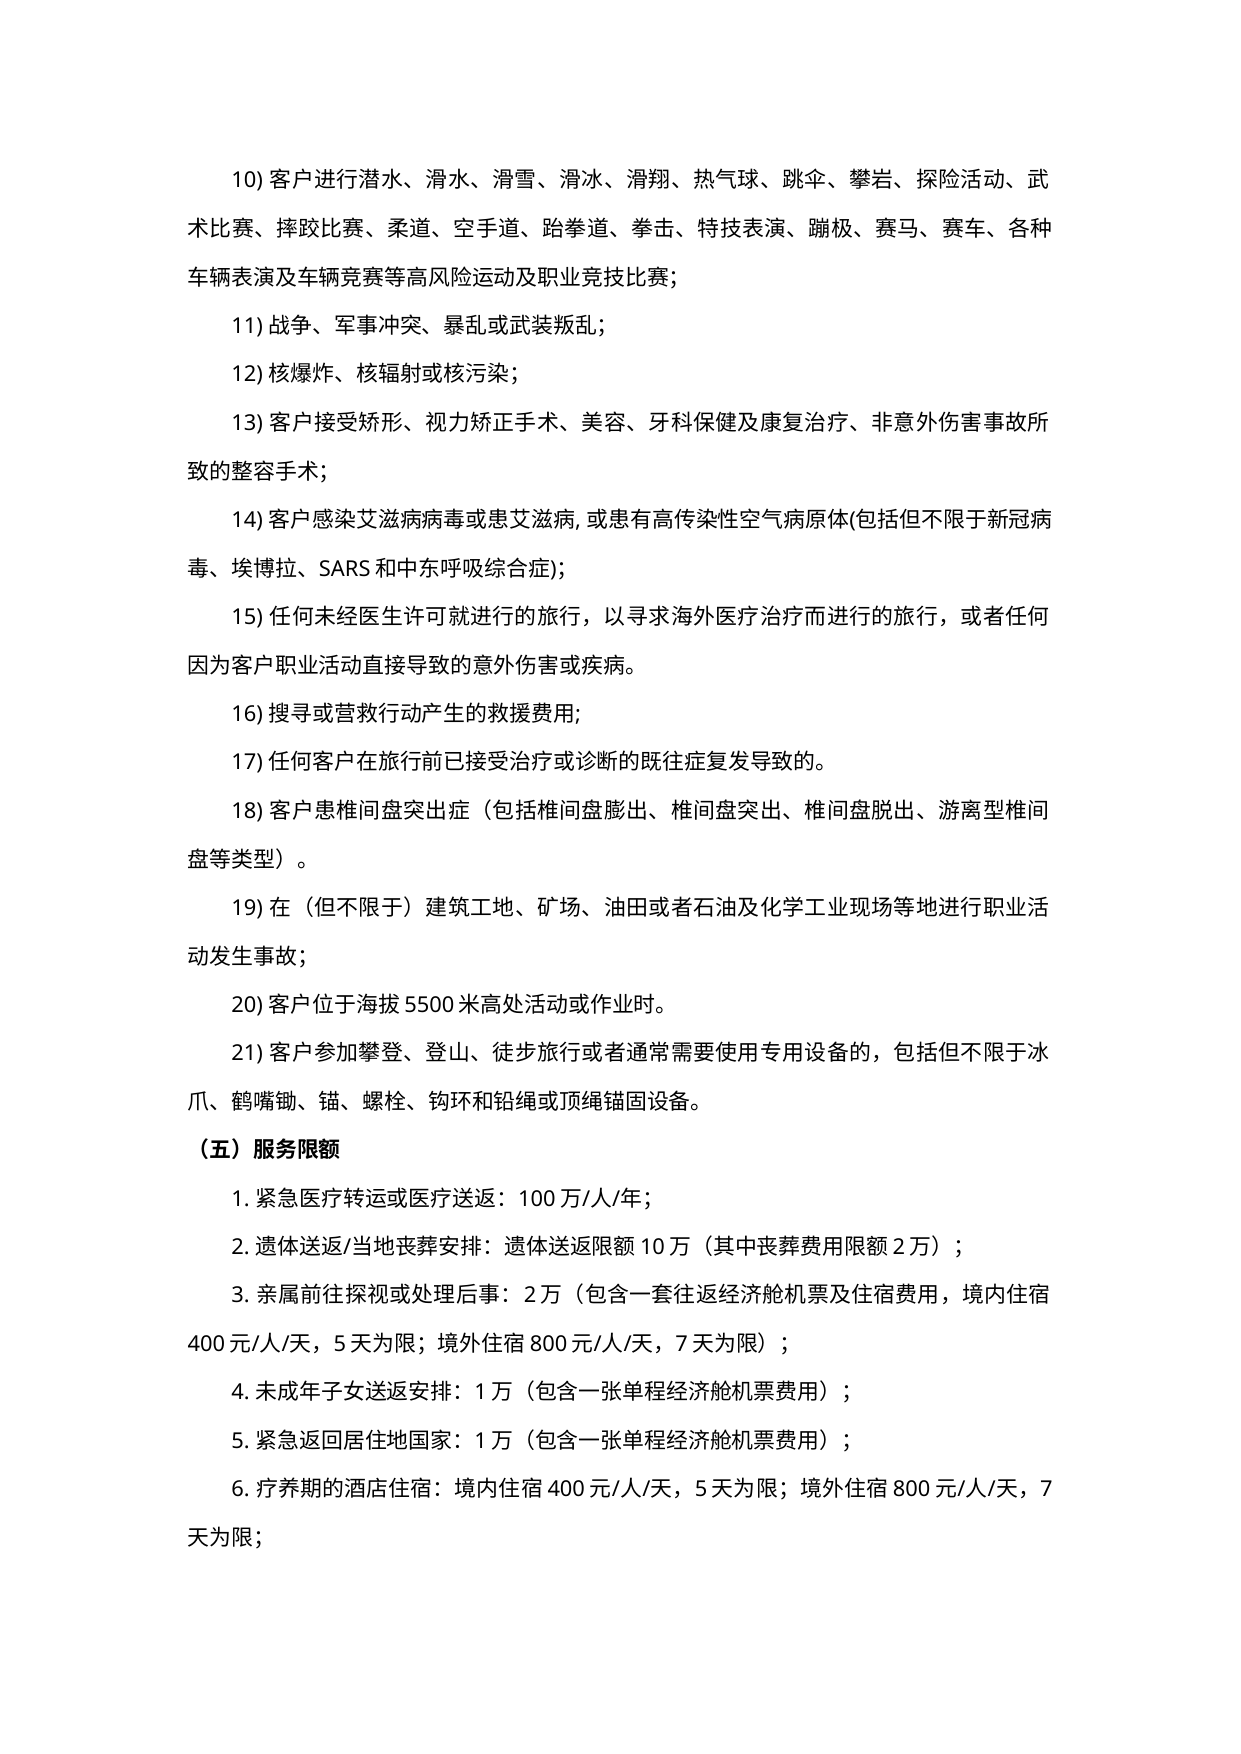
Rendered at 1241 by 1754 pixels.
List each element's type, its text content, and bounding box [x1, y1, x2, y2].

text 10) 客户进行潜水、滑水、滑雪、滑冰、滑翔、热气球、跳伞、攀岩、探险活动、武术比赛、摔跤比赛、柔道、空手道、跆拳道、拳击、特技表演、蹦极、赛马、赛车、各种车辆表演及车辆竞赛等高风险运动及职业竞技比赛； [187, 162, 1053, 292]
text 4. 未成年子女送返安排：1万（包含一张单程经济舱机票费用）； [187, 1374, 1053, 1407]
text 17) 任何客户在旅行前已接受治疗或诊断的既往症复发导致的。 [187, 744, 1053, 777]
text 6. 疗养期的酒店住宿：境内住宿400元/人/天，5天为限；境外住宿800元/人/天，7天为限； [187, 1471, 1053, 1552]
text 2. 遗体送返/当地丧葬安排：遗体送返限额10万（其中丧葬费用限额2万）； [187, 1229, 1053, 1261]
text 13) 客户接受矫形、视力矫正手术、美容、牙科保健及康复治疗、非意外伤害事故所致的整容手术； [187, 404, 1053, 486]
text 14) 客户感染艾滋病病毒或患艾滋病, 或患有高传染性空气病原体(包括但不限于新冠病毒、埃博拉、SARS和中东呼吸综合症)； [187, 502, 1053, 583]
text 11) 战争、军事冲突、暴乱或武装叛乱； [187, 308, 1053, 340]
text 1. 紧急医疗转运或医疗送返：100万/人/年； [187, 1180, 1053, 1213]
text 16) 搜寻或营救行动产生的救援费用; [187, 696, 1053, 728]
text 18) 客户患椎间盘突出症（包括椎间盘膨出、椎间盘突出、椎间盘脱出、游离型椎间盘等类型）。 [187, 792, 1053, 874]
text 19) 在（但不限于）建筑工地、矿场、油田或者石油及化学工业现场等地进行职业活动发生事故； [187, 889, 1053, 971]
text 5. 紧急返回居住地国家：1万（包含一张单程经济舱机票费用）； [187, 1422, 1053, 1455]
text 12) 核爆炸、核辐射或核污染； [187, 356, 1053, 389]
text 3. 亲属前往探视或处理后事：2万（包含一套往返经济舱机票及住宿费用，境内住宿400元/人/天，5天为限；境外住宿800元/人/天，7天为限）； [187, 1277, 1053, 1358]
text 21) 客户参加攀登、登山、徒步旅行或者通常需要使用专用设备的，包括但不限于冰爪、鹤嘴锄、锚、螺栓、钩环和铅绳或顶绳锚固设备。 [187, 1035, 1053, 1116]
text （五）服务限额 [187, 1132, 1053, 1164]
text 15) 任何未经医生许可就进行的旅行，以寻求海外医疗治疗而进行的旅行，或者任何因为客户职业活动直接导致的意外伤害或疾病。 [187, 599, 1053, 680]
text 20) 客户位于海拔5500米高处活动或作业时。 [187, 987, 1053, 1019]
